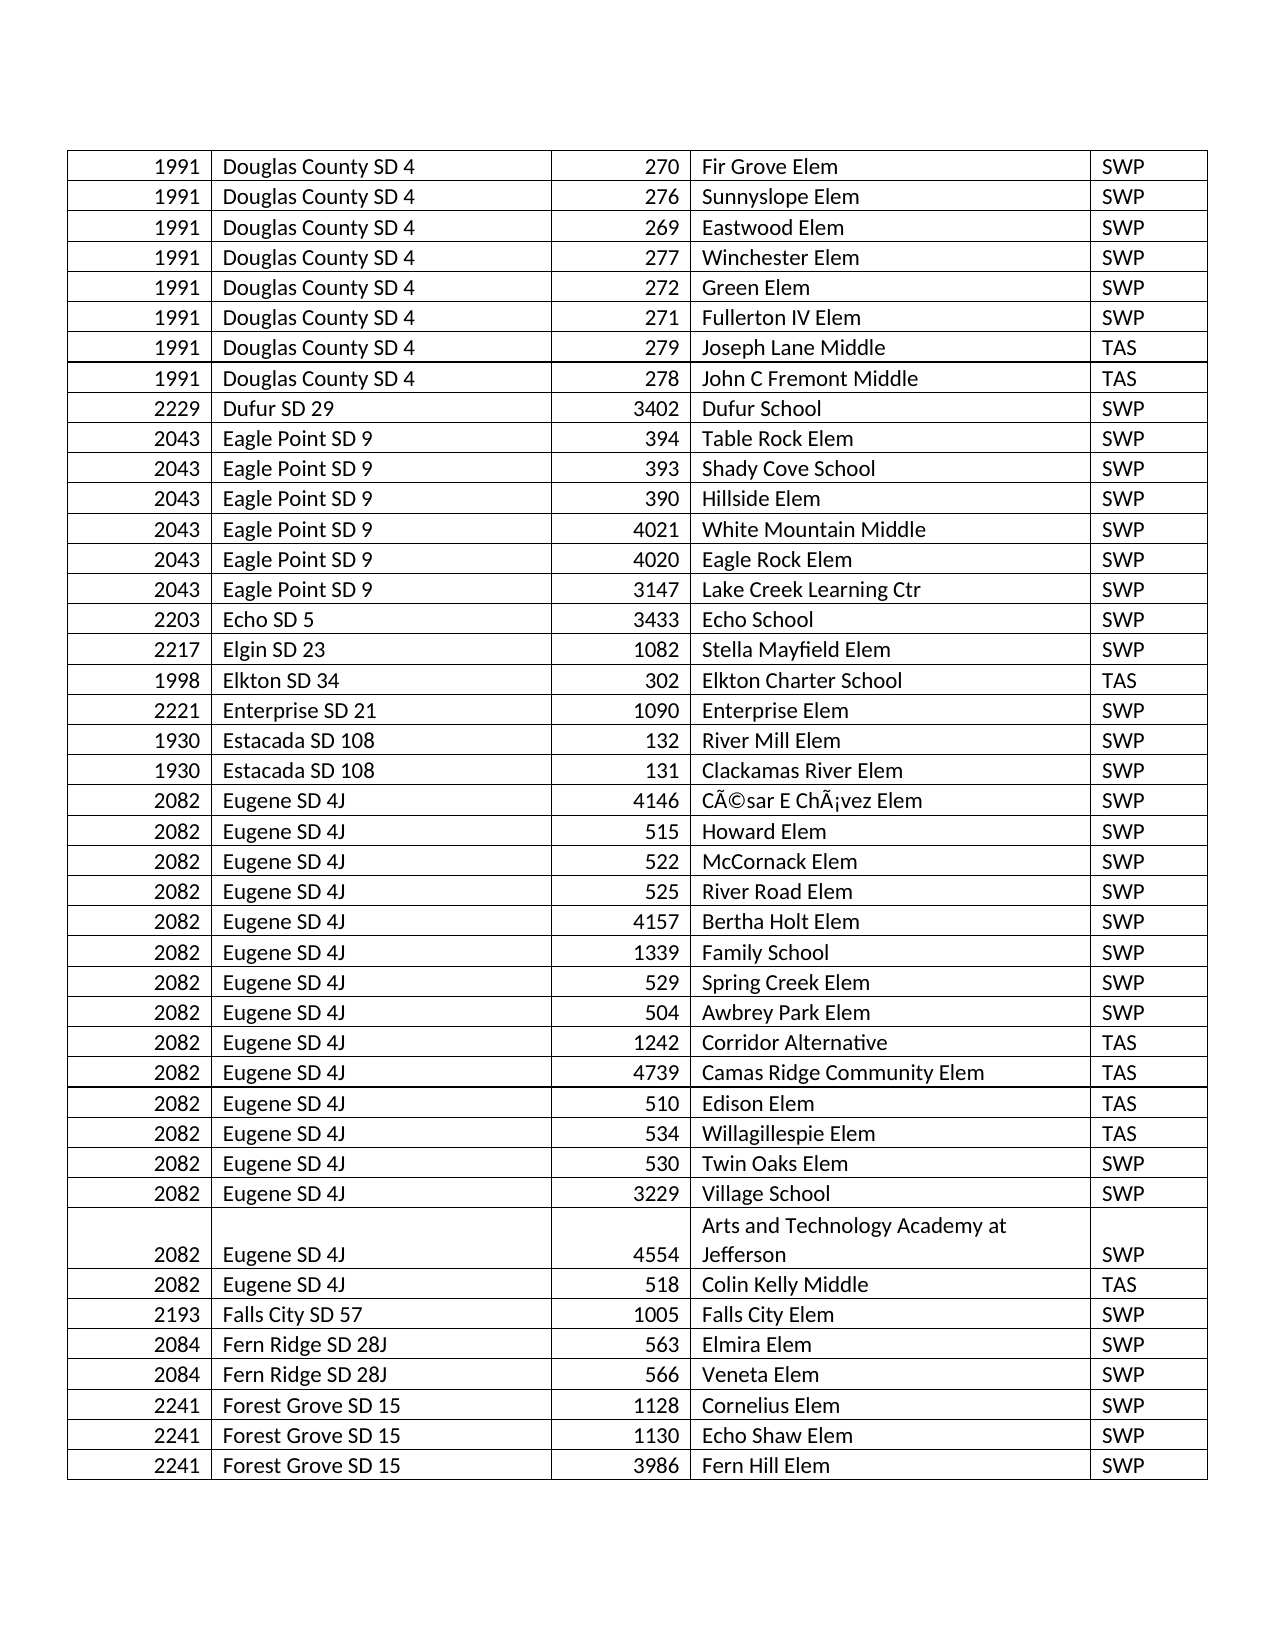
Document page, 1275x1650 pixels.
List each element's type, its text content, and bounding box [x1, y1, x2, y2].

table_cell SWP [1091, 846, 1207, 875]
table_cell 522 [552, 846, 690, 875]
table_cell Joseph Lane Middle [691, 332, 1090, 361]
table_cell 1991 [68, 181, 211, 210]
table_cell 2082 [68, 785, 211, 814]
table_cell 2084 [68, 1359, 211, 1388]
table_cell 2193 [68, 1299, 211, 1328]
table_cell Eugene SD 4J [212, 876, 551, 905]
table_cell Howard Elem [691, 816, 1090, 845]
table_cell 2203 [68, 604, 211, 633]
table_cell Eugene SD 4J [212, 1269, 551, 1298]
table_cell Dufur School [691, 393, 1090, 422]
table_cell 518 [552, 1269, 690, 1298]
table_cell TAS [1091, 1269, 1207, 1298]
table_cell Eastwood Elem [691, 211, 1090, 241]
table_cell Stella Mayfield Elem [691, 634, 1090, 663]
table_cell 3402 [552, 393, 690, 422]
table_cell 2082 [68, 816, 211, 845]
table_cell Eagle Point SD 9 [212, 423, 551, 452]
table_cell Eagle Point SD 9 [212, 453, 551, 482]
table_cell 1991 [68, 272, 211, 301]
table_cell Douglas County SD 4 [212, 181, 551, 210]
table_cell SWP [1091, 906, 1207, 935]
table_cell Village School [691, 1178, 1090, 1207]
table_cell 2084 [68, 1329, 211, 1358]
table_cell 2082 [68, 1027, 211, 1056]
table_cell Family School [691, 936, 1090, 966]
table_cell Douglas County SD 4 [212, 302, 551, 331]
table_cell 2043 [68, 423, 211, 452]
table_cell Willagillespie Elem [691, 1118, 1090, 1147]
table_cell SWP [1091, 785, 1207, 814]
table_cell Colin Kelly Middle [691, 1269, 1090, 1298]
table_cell SWP [1091, 1148, 1207, 1177]
table_cell 2082 [68, 967, 211, 996]
table_cell Douglas County SD 4 [212, 151, 551, 180]
table_cell Eagle Point SD 9 [212, 544, 551, 573]
table_cell Estacada SD 108 [212, 755, 551, 784]
table_cell 2241 [68, 1450, 211, 1479]
table_cell Eagle Point SD 9 [212, 514, 551, 543]
table_cell 1242 [552, 1027, 690, 1056]
table_cell Enterprise Elem [691, 695, 1090, 724]
table_cell Eugene SD 4J [212, 967, 551, 996]
table_cell 272 [552, 272, 690, 301]
table_cell SWP [1091, 967, 1207, 996]
table_cell 566 [552, 1359, 690, 1388]
table_cell SWP [1091, 453, 1207, 482]
table_cell 1991 [68, 151, 211, 180]
table_cell CÃ©sar E ChÃ¡vez Elem [691, 785, 1090, 814]
table_cell SWP [1091, 1450, 1207, 1479]
table_cell 279 [552, 332, 690, 361]
table_cell 515 [552, 816, 690, 845]
table_cell Douglas County SD 4 [212, 242, 551, 271]
table_cell SWP [1091, 634, 1207, 663]
table_cell 529 [552, 967, 690, 996]
table_cell Eugene SD 4J [212, 936, 551, 966]
table_cell Eagle Point SD 9 [212, 483, 551, 512]
table_cell SWP [1091, 876, 1207, 905]
table_cell John C Fremont Middle [691, 363, 1090, 392]
table_cell Spring Creek Elem [691, 967, 1090, 996]
table_cell 302 [552, 665, 690, 694]
table_cell White Mountain Middle [691, 514, 1090, 543]
table_cell 1090 [552, 695, 690, 724]
table_cell SWP [1091, 423, 1207, 452]
table_cell Elgin SD 23 [212, 634, 551, 663]
table_cell Cornelius Elem [691, 1390, 1090, 1419]
table_cell 504 [552, 997, 690, 1026]
table_cell SWP [1091, 1359, 1207, 1388]
table_cell 1082 [552, 634, 690, 663]
table_cell Eugene SD 4J [212, 1208, 551, 1268]
table_cell 390 [552, 483, 690, 512]
table_cell 1005 [552, 1299, 690, 1328]
table_cell 131 [552, 755, 690, 784]
table_cell Eugene SD 4J [212, 846, 551, 875]
table_cell TAS [1091, 1027, 1207, 1056]
table_cell 1930 [68, 725, 211, 754]
table_cell 2082 [68, 846, 211, 875]
table_cell SWP [1091, 755, 1207, 784]
table_cell Eugene SD 4J [212, 1088, 551, 1117]
table_cell 563 [552, 1329, 690, 1358]
table_cell Fullerton IV Elem [691, 302, 1090, 331]
table_cell 1130 [552, 1420, 690, 1449]
table_cell Douglas County SD 4 [212, 332, 551, 361]
table_cell 2082 [68, 997, 211, 1026]
table_cell SWP [1091, 725, 1207, 754]
table_cell Arts and Technology Academy at Jefferson [691, 1208, 1090, 1268]
table_cell Eagle Point SD 9 [212, 574, 551, 603]
table_cell SWP [1091, 272, 1207, 301]
table_cell Elmira Elem [691, 1329, 1090, 1358]
table_cell SWP [1091, 211, 1207, 241]
table_cell Lake Creek Learning Ctr [691, 574, 1090, 603]
table_cell Eugene SD 4J [212, 1118, 551, 1147]
table_cell Eugene SD 4J [212, 1178, 551, 1207]
table_cell 3147 [552, 574, 690, 603]
table_cell 4020 [552, 544, 690, 573]
table_cell 2043 [68, 483, 211, 512]
table_cell 3229 [552, 1178, 690, 1207]
table_cell 2082 [68, 1057, 211, 1086]
table_cell 2221 [68, 695, 211, 724]
table_cell Estacada SD 108 [212, 725, 551, 754]
table_cell Forest Grove SD 15 [212, 1420, 551, 1449]
table_cell TAS [1091, 363, 1207, 392]
table_cell Bertha Holt Elem [691, 906, 1090, 935]
table_cell SWP [1091, 242, 1207, 271]
table_cell Fern Ridge SD 28J [212, 1359, 551, 1388]
table_cell 1991 [68, 332, 211, 361]
table_cell 269 [552, 211, 690, 241]
table_cell Eugene SD 4J [212, 906, 551, 935]
table_cell River Road Elem [691, 876, 1090, 905]
table_cell SWP [1091, 1178, 1207, 1207]
table_cell 2043 [68, 453, 211, 482]
table_cell 271 [552, 302, 690, 331]
table_cell 4554 [552, 1208, 690, 1268]
table_cell SWP [1091, 514, 1207, 543]
table_cell Fir Grove Elem [691, 151, 1090, 180]
table_cell SWP [1091, 483, 1207, 512]
table_cell 525 [552, 876, 690, 905]
table_cell 2043 [68, 544, 211, 573]
table_cell Enterprise SD 21 [212, 695, 551, 724]
table_cell Clackamas River Elem [691, 755, 1090, 784]
table_cell Douglas County SD 4 [212, 363, 551, 392]
table_cell SWP [1091, 1390, 1207, 1419]
table_cell 1991 [68, 242, 211, 271]
table_cell SWP [1091, 393, 1207, 422]
table_cell 1991 [68, 211, 211, 241]
table_cell 510 [552, 1088, 690, 1117]
table_cell 4157 [552, 906, 690, 935]
table_cell 2082 [68, 1088, 211, 1117]
table_cell Echo School [691, 604, 1090, 633]
table_cell Winchester Elem [691, 242, 1090, 271]
table_cell Green Elem [691, 272, 1090, 301]
table_cell Eugene SD 4J [212, 1057, 551, 1086]
table_cell TAS [1091, 1118, 1207, 1147]
table_cell 3433 [552, 604, 690, 633]
table_cell Fern Hill Elem [691, 1450, 1090, 1479]
table_cell SWP [1091, 695, 1207, 724]
table_cell SWP [1091, 936, 1207, 966]
table_cell 1991 [68, 363, 211, 392]
table_cell 2082 [68, 876, 211, 905]
table_cell McCornack Elem [691, 846, 1090, 875]
table_cell 534 [552, 1118, 690, 1147]
table_cell Forest Grove SD 15 [212, 1390, 551, 1419]
table_cell Elkton SD 34 [212, 665, 551, 694]
table_cell Echo Shaw Elem [691, 1420, 1090, 1449]
table_cell 4021 [552, 514, 690, 543]
table_cell 2217 [68, 634, 211, 663]
table_cell Twin Oaks Elem [691, 1148, 1090, 1177]
table_cell 277 [552, 242, 690, 271]
table_cell SWP [1091, 816, 1207, 845]
table_cell 276 [552, 181, 690, 210]
table_cell 2043 [68, 574, 211, 603]
table_cell Eagle Rock Elem [691, 544, 1090, 573]
table_cell Echo SD 5 [212, 604, 551, 633]
table_cell Hillside Elem [691, 483, 1090, 512]
table_cell Falls City SD 57 [212, 1299, 551, 1328]
table_cell Eugene SD 4J [212, 1148, 551, 1177]
table_cell SWP [1091, 574, 1207, 603]
table_cell 1128 [552, 1390, 690, 1419]
table_cell SWP [1091, 151, 1207, 180]
table_cell SWP [1091, 997, 1207, 1026]
table_cell Eugene SD 4J [212, 816, 551, 845]
table_cell Eugene SD 4J [212, 1027, 551, 1056]
table_cell 3986 [552, 1450, 690, 1479]
table_cell Douglas County SD 4 [212, 272, 551, 301]
table_cell 393 [552, 453, 690, 482]
table_cell River Mill Elem [691, 725, 1090, 754]
table_cell SWP [1091, 302, 1207, 331]
table_cell 1339 [552, 936, 690, 966]
table_cell 2229 [68, 393, 211, 422]
table_cell 270 [552, 151, 690, 180]
table_cell TAS [1091, 1057, 1207, 1086]
table_cell 2082 [68, 1118, 211, 1147]
table_cell TAS [1091, 332, 1207, 361]
table_cell Edison Elem [691, 1088, 1090, 1117]
table_cell 278 [552, 363, 690, 392]
table_cell SWP [1091, 1299, 1207, 1328]
table_cell 530 [552, 1148, 690, 1177]
table_cell Eugene SD 4J [212, 785, 551, 814]
table_cell Falls City Elem [691, 1299, 1090, 1328]
table_cell SWP [1091, 544, 1207, 573]
table_cell 1930 [68, 755, 211, 784]
table_cell SWP [1091, 604, 1207, 633]
table_cell Corridor Alternative [691, 1027, 1090, 1056]
table_cell Forest Grove SD 15 [212, 1450, 551, 1479]
table_cell Eugene SD 4J [212, 997, 551, 1026]
table_cell Awbrey Park Elem [691, 997, 1090, 1026]
table_cell SWP [1091, 1329, 1207, 1358]
table_cell TAS [1091, 665, 1207, 694]
table_cell SWP [1091, 181, 1207, 210]
table_cell Veneta Elem [691, 1359, 1090, 1388]
table_cell Sunnyslope Elem [691, 181, 1090, 210]
table_cell 2082 [68, 906, 211, 935]
table_cell 2043 [68, 514, 211, 543]
table_cell 2241 [68, 1390, 211, 1419]
table_cell 2082 [68, 1178, 211, 1207]
table_cell 1998 [68, 665, 211, 694]
table_cell 4146 [552, 785, 690, 814]
table_cell TAS [1091, 1088, 1207, 1117]
table_cell 132 [552, 725, 690, 754]
table_cell 2082 [68, 1208, 211, 1268]
table_cell 1991 [68, 302, 211, 331]
table_cell 4739 [552, 1057, 690, 1086]
table_cell SWP [1091, 1420, 1207, 1449]
table_cell 2082 [68, 936, 211, 966]
table_cell 394 [552, 423, 690, 452]
table_cell Fern Ridge SD 28J [212, 1329, 551, 1358]
table_cell Douglas County SD 4 [212, 211, 551, 241]
table_cell Table Rock Elem [691, 423, 1090, 452]
table_cell 2082 [68, 1148, 211, 1177]
table_cell SWP [1091, 1208, 1207, 1268]
table_cell Elkton Charter School [691, 665, 1090, 694]
table_cell Dufur SD 29 [212, 393, 551, 422]
table_cell Camas Ridge Community Elem [691, 1057, 1090, 1086]
table_cell 2241 [68, 1420, 211, 1449]
table_cell 2082 [68, 1269, 211, 1298]
table_cell Shady Cove School [691, 453, 1090, 482]
